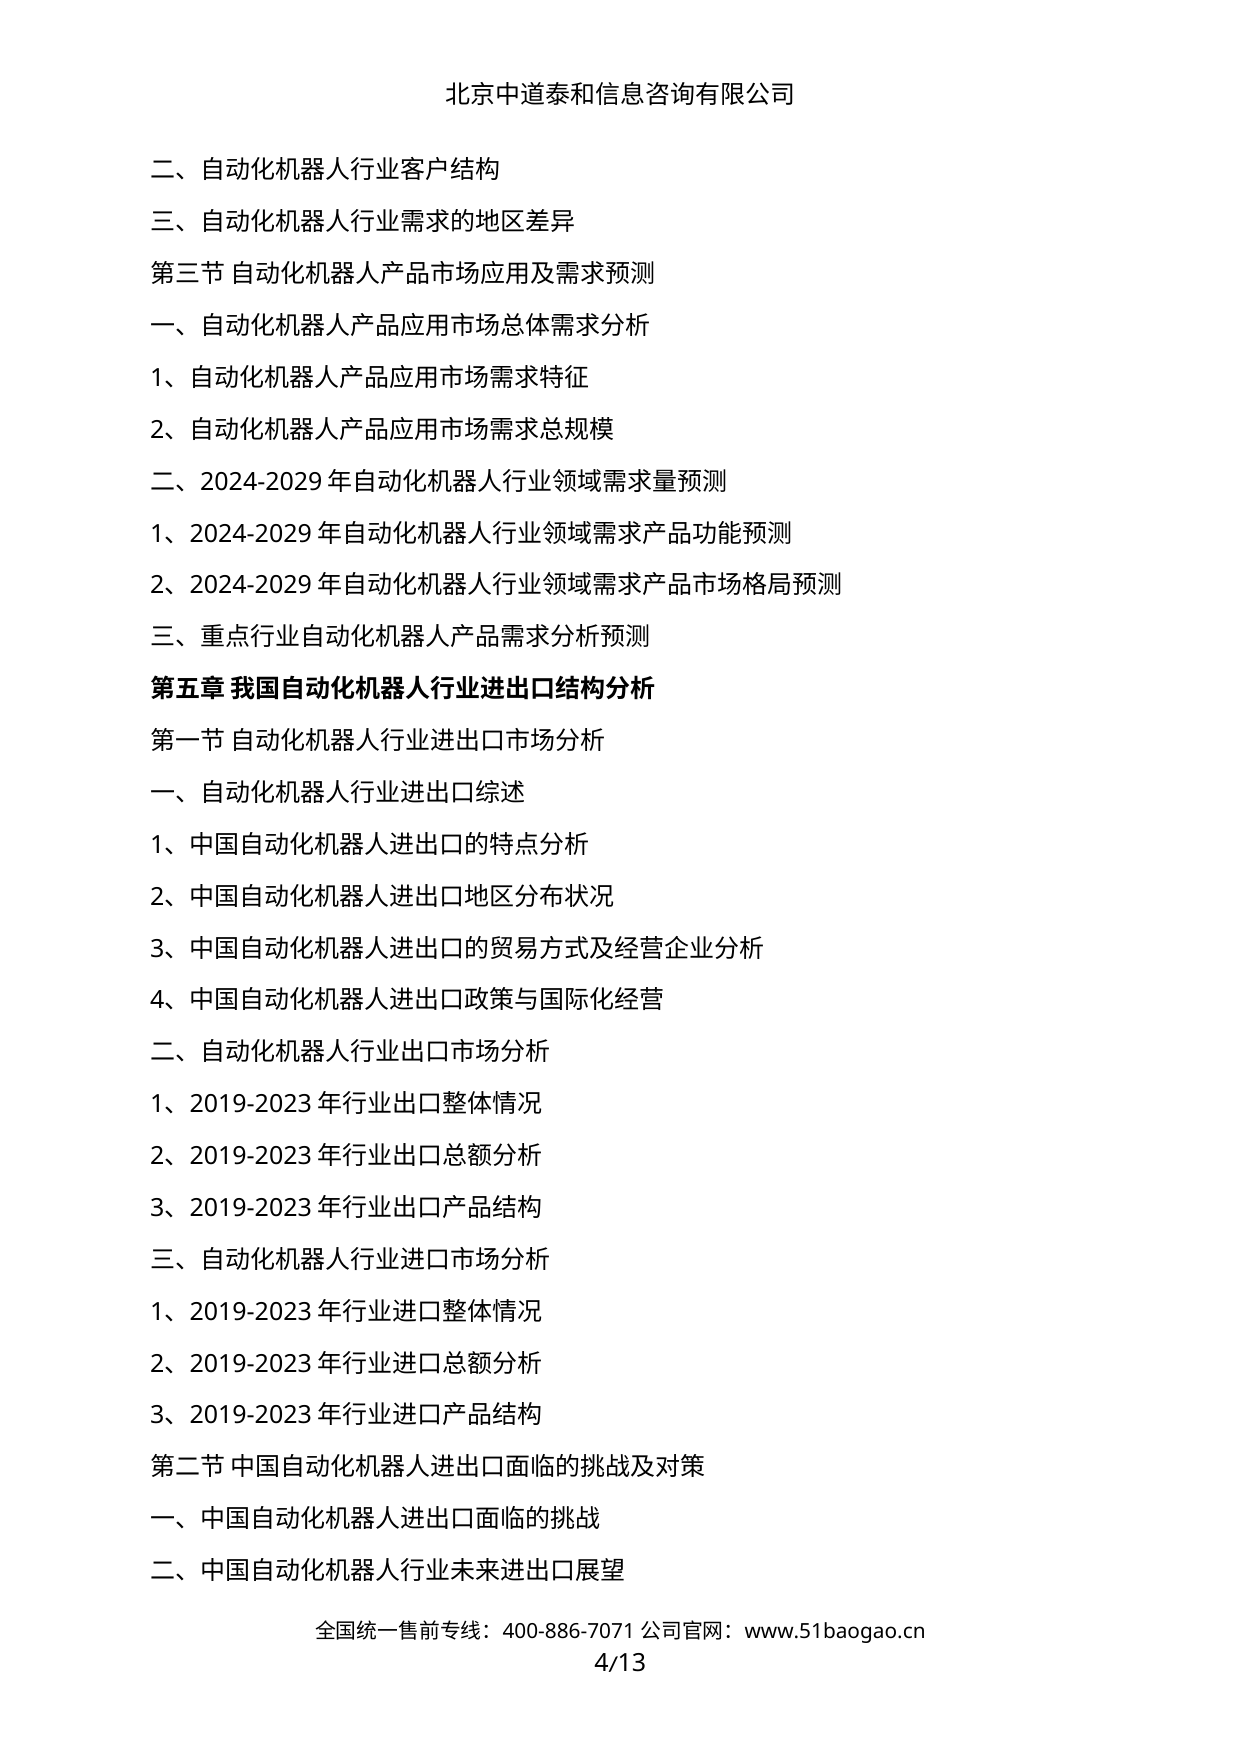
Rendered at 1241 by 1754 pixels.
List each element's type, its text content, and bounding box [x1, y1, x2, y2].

text 3、2019-2023年行业进口产品结构 [150, 1395, 1090, 1431]
text 一、自动化机器人行业进出口综述 [150, 772, 1090, 809]
text 三、自动化机器人行业进口市场分析 [150, 1239, 1090, 1276]
text 二、自动化机器人行业客户结构 [150, 150, 1090, 186]
text 2、2024-2029年自动化机器人行业领域需求产品市场格局预测 [150, 565, 1090, 601]
text 2、2019-2023年行业进口总额分析 [150, 1343, 1090, 1379]
text 4、中国自动化机器人进出口政策与国际化经营 [150, 980, 1090, 1016]
text 一、中国自动化机器人进出口面临的挑战 [150, 1499, 1090, 1535]
text 1、2019-2023年行业出口整体情况 [150, 1084, 1090, 1120]
text 第一节 自动化机器人行业进出口市场分析 [150, 721, 1090, 757]
text 3、2019-2023年行业出口产品结构 [150, 1187, 1090, 1224]
text 1、2024-2029年自动化机器人行业领域需求产品功能预测 [150, 513, 1090, 549]
text 二、自动化机器人行业出口市场分析 [150, 1032, 1090, 1068]
text 三、重点行业自动化机器人产品需求分析预测 [150, 617, 1090, 653]
text 第二节 中国自动化机器人进出口面临的挑战及对策 [150, 1447, 1090, 1483]
text 1、2019-2023年行业进口整体情况 [150, 1291, 1090, 1327]
text 二、中国自动化机器人行业未来进出口展望 [150, 1551, 1090, 1587]
text 2、中国自动化机器人进出口地区分布状况 [150, 876, 1090, 912]
text 第三节 自动化机器人产品市场应用及需求预测 [150, 254, 1090, 290]
text 2、2019-2023年行业出口总额分析 [150, 1136, 1090, 1172]
text 三、自动化机器人行业需求的地区差异 [150, 202, 1090, 238]
text 二、2024-2029年自动化机器人行业领域需求量预测 [150, 461, 1090, 497]
text 一、自动化机器人产品应用市场总体需求分析 [150, 306, 1090, 342]
text 1、中国自动化机器人进出口的特点分析 [150, 824, 1090, 861]
text 第五章 我国自动化机器人行业进出口结构分析 [150, 669, 1090, 705]
text 3、中国自动化机器人进出口的贸易方式及经营企业分析 [150, 928, 1090, 964]
text 1、自动化机器人产品应用市场需求特征 [150, 357, 1090, 394]
text 2、自动化机器人产品应用市场需求总规模 [150, 409, 1090, 446]
